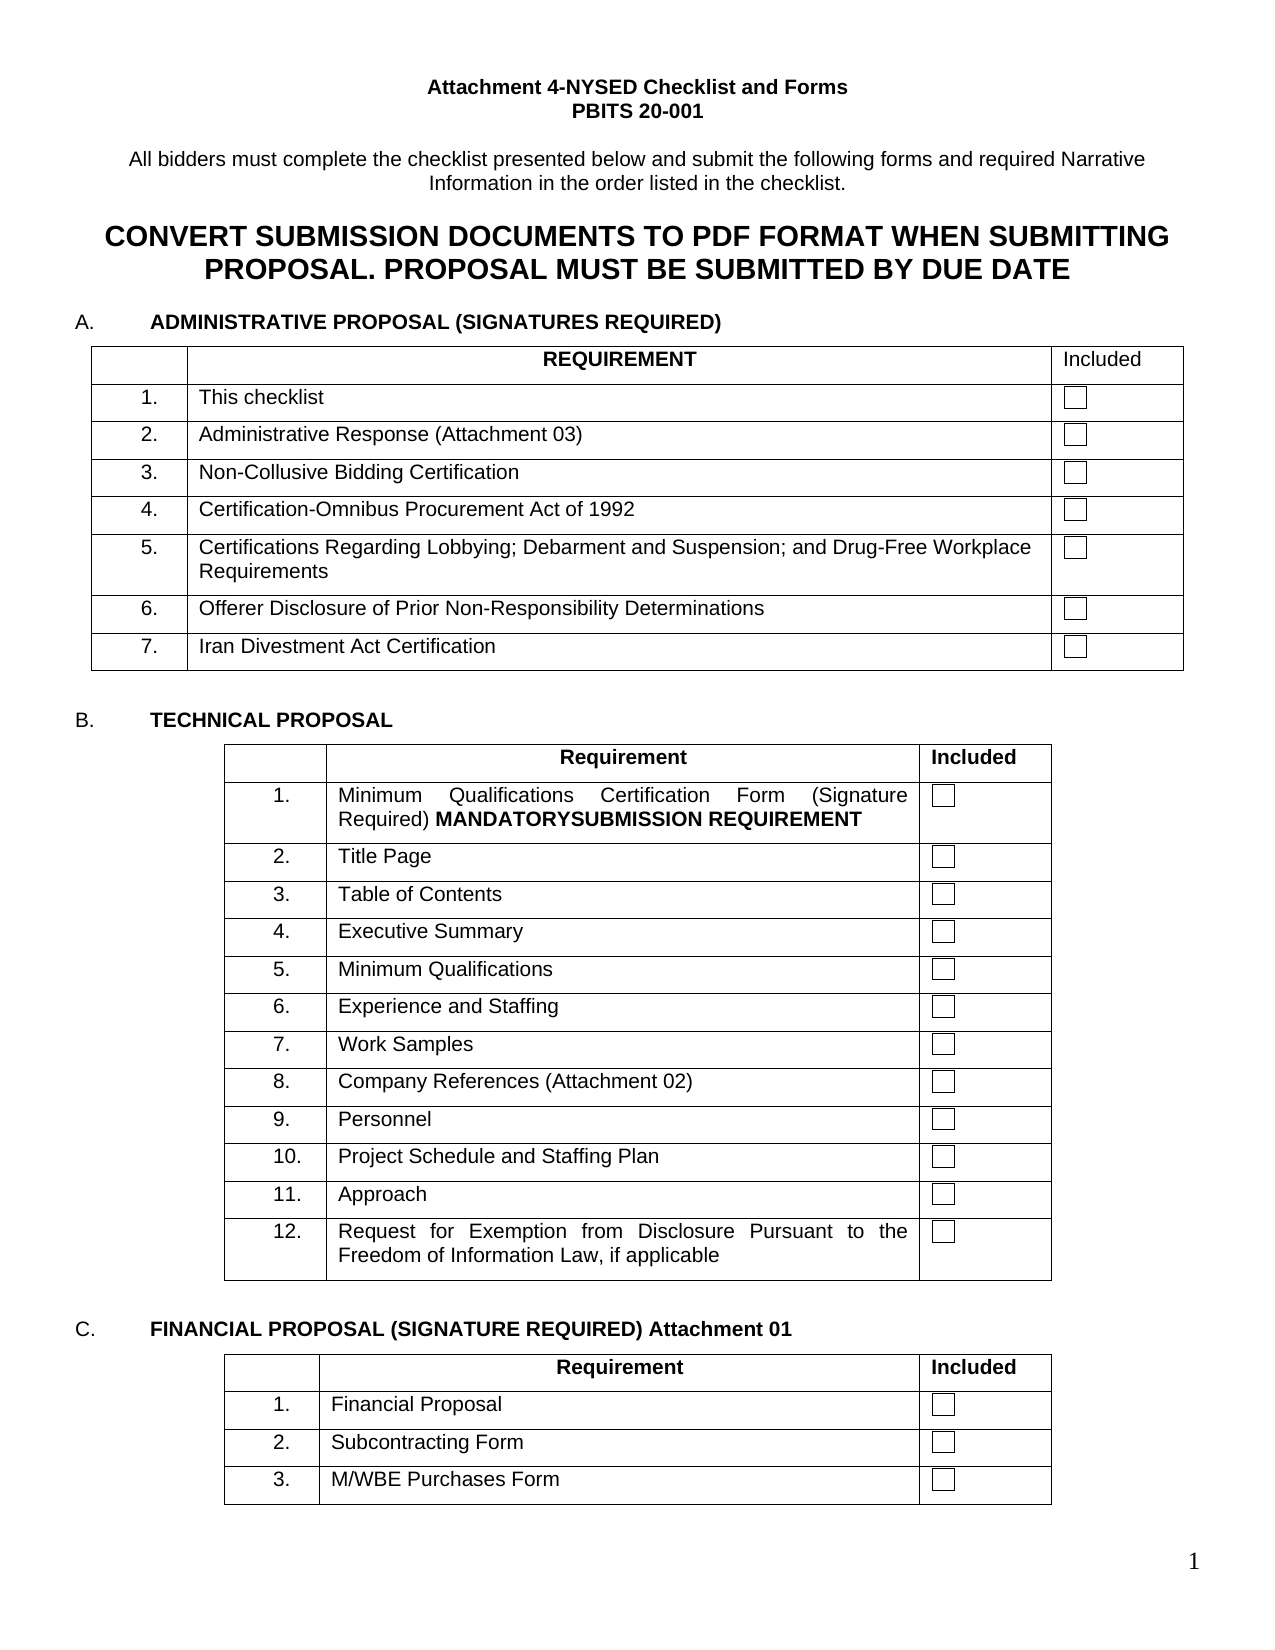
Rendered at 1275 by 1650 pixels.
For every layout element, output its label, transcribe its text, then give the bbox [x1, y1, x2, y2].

table_cell Table of Contents [327, 882, 919, 918]
table_cell [225, 1467, 319, 1503]
table_cell Company References (Attachment 02) [327, 1069, 919, 1106]
table_cell [920, 1069, 1051, 1106]
table_header Included [920, 745, 1051, 782]
table_cell [920, 957, 1051, 993]
table_cell [92, 596, 187, 633]
table_cell [92, 535, 187, 595]
table_cell [1052, 460, 1183, 496]
table_cell [920, 1032, 1051, 1068]
table_cell Subcontracting Form [320, 1430, 919, 1466]
table_cell M/WBE Purchases Form [320, 1467, 919, 1503]
table_cell [920, 1144, 1051, 1181]
table_header [92, 347, 187, 384]
table_cell [1052, 422, 1183, 459]
text B. TECHNICAL PROPOSAL [75, 708, 1200, 732]
table_header REQUIREMENT [188, 347, 1051, 384]
table_cell Project Schedule and Staffing Plan [327, 1144, 919, 1181]
table_cell [225, 1182, 326, 1218]
table_cell Minimum Qualifications [327, 957, 919, 993]
text Attachment 4-NYSED Checklist and Forms [75, 75, 1200, 99]
table_cell [225, 1107, 326, 1143]
table_cell Experience and Staffing [327, 994, 919, 1031]
table_cell [920, 919, 1051, 956]
text CONVERT SUBMISSION DOCUMENTS TO PDF FORMAT WHEN SUBMITTING PROPOSAL. PROPOSAL MUST BE SUBMITTED BY DUE DATE [75, 219, 1200, 286]
table_header Requirement [320, 1355, 919, 1391]
table_cell Non-Collusive Bidding Certification [188, 460, 1051, 496]
table_cell [920, 783, 1051, 843]
table_cell This checklist [188, 385, 1051, 421]
text PBITS 20-001 [75, 99, 1200, 123]
text All bidders must complete the checklist presented below and submit the following forms and required Narrative Information in the order listed in the checklist. [75, 147, 1200, 195]
table_cell [225, 1032, 326, 1068]
table_cell Approach [327, 1182, 919, 1218]
table_cell [225, 1430, 319, 1466]
table_cell [1052, 497, 1183, 534]
table_cell [1052, 385, 1183, 421]
table_cell [1052, 535, 1183, 595]
table_cell Work Samples [327, 1032, 919, 1068]
table_cell [225, 919, 326, 956]
table_cell [920, 1219, 1051, 1279]
table_cell Personnel [327, 1107, 919, 1143]
table_header [225, 745, 326, 782]
table_cell [225, 882, 326, 918]
table_cell Title Page [327, 844, 919, 881]
table_header Included [1052, 347, 1183, 384]
table_cell [225, 1392, 319, 1428]
table_cell [920, 994, 1051, 1031]
table_cell Iran Divestment Act Certification [188, 634, 1051, 670]
table_cell Request for Exemption from Disclosure Pursuant to the Freedom of Information Law, if applicable [327, 1219, 919, 1279]
table_cell [92, 634, 187, 670]
table_cell Certification-Omnibus Procurement Act of 1992 [188, 497, 1051, 534]
table_cell Minimum Qualifications Certification Form (Signature Required) MANDATORYSUBMISSION REQUIREMENT [327, 783, 919, 843]
table_cell [920, 1107, 1051, 1143]
table_cell Executive Summary [327, 919, 919, 956]
table_cell [1052, 596, 1183, 633]
table_cell [1052, 634, 1183, 670]
table_header [225, 1355, 319, 1391]
table_header Included [920, 1355, 1051, 1391]
table_cell [920, 1467, 1051, 1503]
table_cell [225, 783, 326, 843]
table_cell [920, 1430, 1051, 1466]
table_cell [225, 1069, 326, 1106]
table_cell Offerer Disclosure of Prior Non-Responsibility Determinations [188, 596, 1051, 633]
table_cell [920, 882, 1051, 918]
table_cell Certifications Regarding Lobbying; Debarment and Suspension; and Drug-Free Workplace Requirements [188, 535, 1051, 595]
table_cell [92, 385, 187, 421]
table_cell [225, 844, 326, 881]
text C. FINANCIAL PROPOSAL (SIGNATURE REQUIRED) Attachment 01 [75, 1317, 1200, 1341]
table_cell [92, 497, 187, 534]
table_cell [920, 844, 1051, 881]
table_cell [92, 422, 187, 459]
table_cell Administrative Response (Attachment 03) [188, 422, 1051, 459]
table_cell [920, 1392, 1051, 1428]
table_cell [225, 994, 326, 1031]
table_cell Financial Proposal [320, 1392, 919, 1428]
text A. ADMINISTRATIVE PROPOSAL (SIGNATURES REQUIRED) [75, 310, 1200, 334]
table_cell [225, 1144, 326, 1181]
table_cell [225, 1219, 326, 1279]
table_header Requirement [327, 745, 919, 782]
table_cell [920, 1182, 1051, 1218]
table_cell [225, 957, 326, 993]
table_cell [92, 460, 187, 496]
